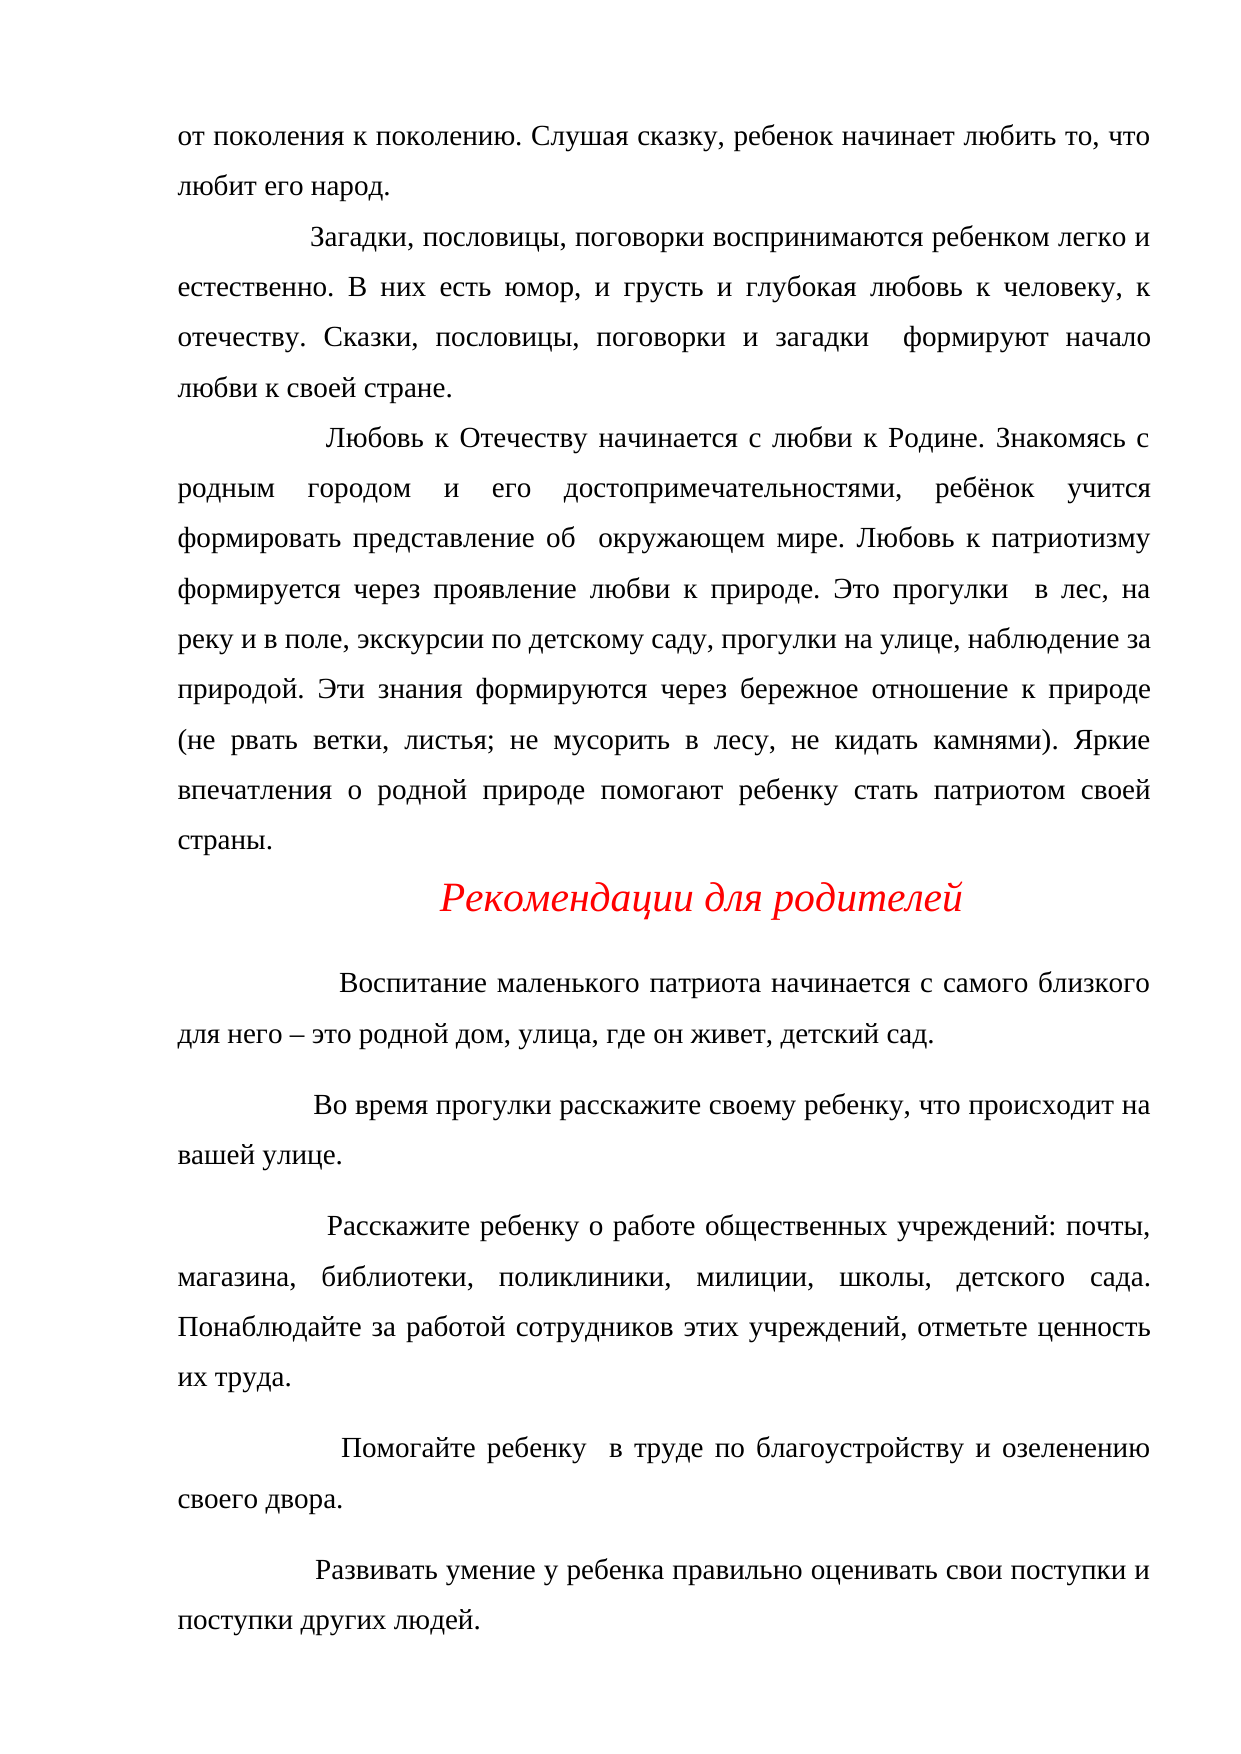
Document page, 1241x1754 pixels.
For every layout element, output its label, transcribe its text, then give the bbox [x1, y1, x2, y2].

text Рекомендации для родителей [177, 873, 1152, 921]
text Развивать умение у ребенка правильно оценивать свои поступки и поступки других людей. [177, 1552, 1152, 1636]
text Помогайте ребенку в труде по благоустройству и озеленению своего двора. [177, 1431, 1152, 1514]
text Во время прогулки расскажите своему ребенку, что происходит на вашей улице. [177, 1087, 1152, 1171]
text Расскажите ребенку о работе общественных учреждений: почты, магазина, библиотеки, поликлиники, милиции, школы, детского сада. Понаблюдайте за работой сотрудников этих учреждений, отметьте ценность их труда. [177, 1208, 1152, 1393]
text Любовь к Отечеству начинается с любви к Родине. Знакомясь с родным городом и его достопримечательностями, ребёнок учится формировать представление об окружающем мире. Любовь к патриотизму формируется через проявление любви к природе. Это прогулки в лес, на реку и в поле, экскурсии по детскому саду, прогулки на улице, наблюдение за природой. Эти знания формируются через бережное отношение к природе (не рвать ветки, листья; не мусорить в лесу, не кидать камнями). Яркие впечатления о родной природе помогают ребенку стать патриотом своей страны. [177, 420, 1152, 856]
text Загадки, пословицы, поговорки воспринимаются ребенком легко и естественно. В них есть юмор, и грусть и глубокая любовь к человеку, к отечеству. Сказки, пословицы, поговорки и загадки формируют начало любви к своей стране. [177, 219, 1152, 403]
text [177, 118, 1152, 202]
text Воспитание маленького патриота начинается с самого близкого для него – это родной дом, улица, где он живет, детский сад. [177, 966, 1152, 1049]
